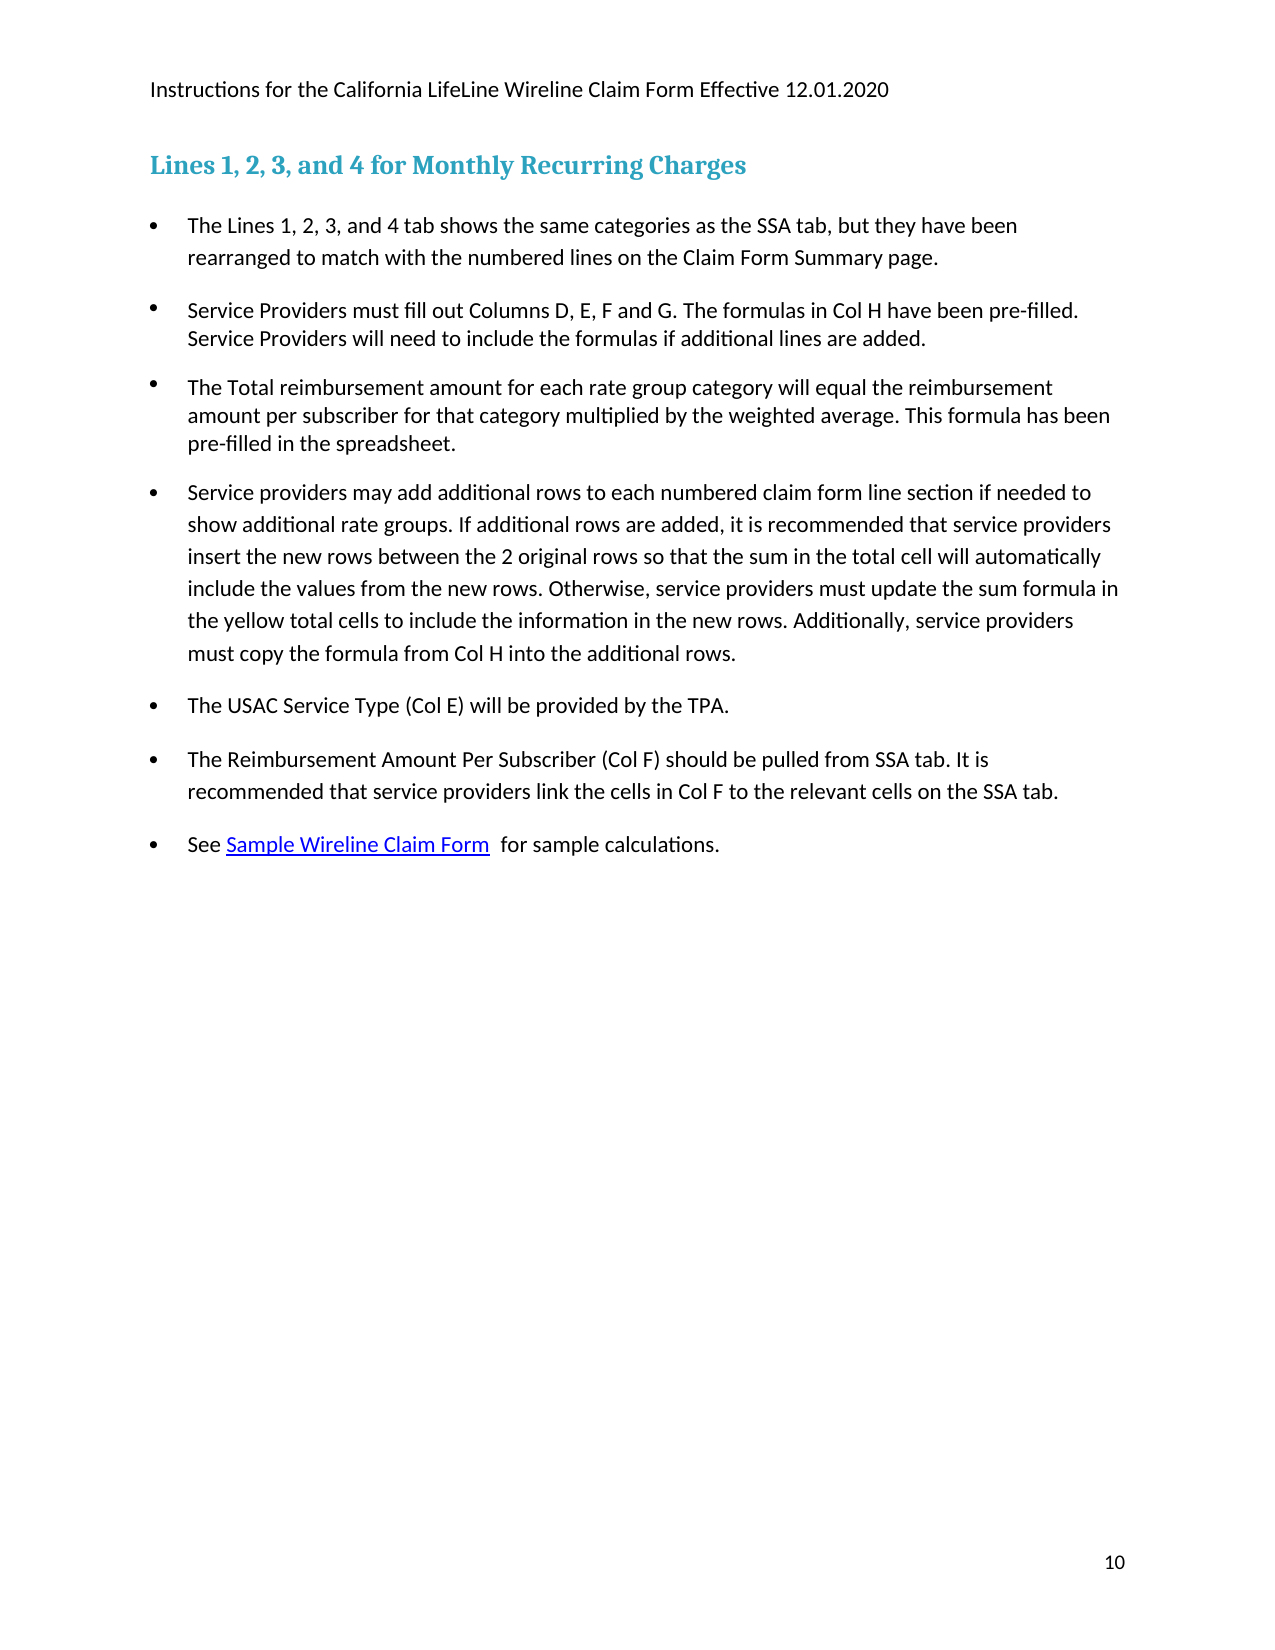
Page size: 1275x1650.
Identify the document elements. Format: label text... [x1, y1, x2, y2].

list Service Providers must fill out Columns D, E, F and G. The formulas in Col H have been pre-filled. Service Providers will need to include the formulas if additional lines are added. [150, 296, 1125, 352]
list The Reimbursement Amount Per Subscriber (Col F) should be pulled from SSA tab. It is recommended that service providers link the cells in Col F to the relevant cells on the SSA tab. [150, 745, 1125, 805]
list The Lines 1, 2, 3, and 4 tab shows the same categories as the SSA tab, but they have been rearranged to match with the numbered lines on the Claim Form Summary page. [150, 211, 1125, 271]
list See Sample Wireline Claim Form for sample calculations. [150, 830, 1125, 858]
list The Total reimbursement amount for each rate group category will equal the reimbursement amount per subscriber for that category multiplied by the weighted average. This formula has been pre-filled in the spreadsheet. [150, 373, 1125, 457]
list Service providers may add additional rows to each numbered claim form line section if needed to show additional rate groups. If additional rows are added, it is recommended that service providers insert the new rows between the 2 original rows so that the sum in the total cell will automatically include the values from the new rows. Otherwise, service providers must update the sum formula in the yellow total cells to include the information in the new rows. Additionally, service providers must copy the formula from Col H into the additional rows. [150, 478, 1125, 667]
list The USAC Service Type (Col E) will be provided by the TPA. [150, 692, 1125, 720]
subtitle Lines 1, 2, 3, and 4 for Monthly Recurring Charges [150, 150, 1125, 181]
